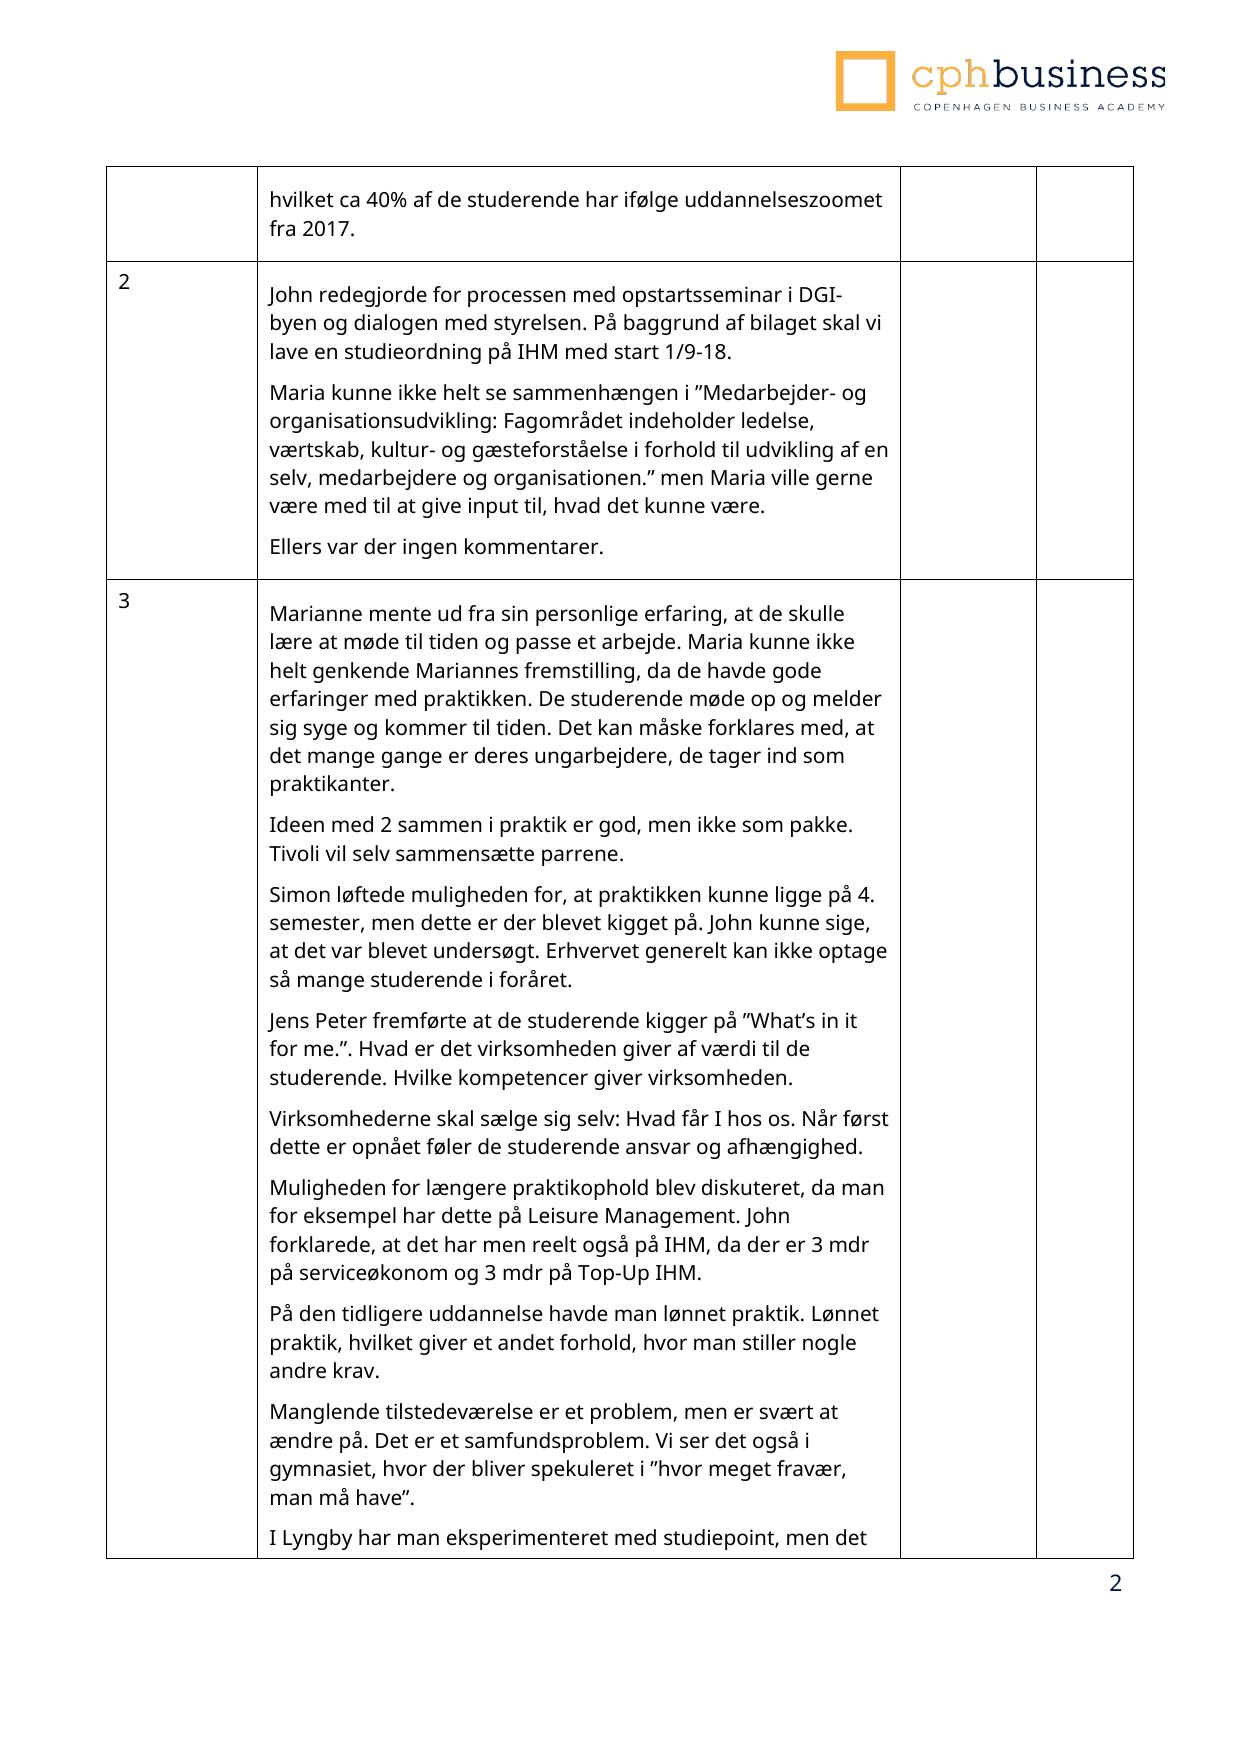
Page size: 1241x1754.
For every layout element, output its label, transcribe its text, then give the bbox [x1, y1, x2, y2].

table_cell [901, 167, 1036, 261]
table_cell [901, 580, 1036, 1558]
table_cell [1037, 167, 1133, 261]
table_cell [1037, 262, 1133, 579]
table_cell John redegjorde for processen med opstartsseminar i DGI-byen og dialogen med styrelsen. På baggrund af bilaget skal vi lave en studieordning på IHM med start 1/9-18. Maria kunne ikke helt se sammenhængen i ”Medarbejder- og organisationsudvikling: Fagområdet indeholder ledelse, værtskab, kultur- og gæsteforståelse i forhold til udvikling af en selv, medarbejdere og organisationen.” men Maria ville gerne være med til at give input til, hvad det kunne være. Ellers var der ingen kommentarer. [258, 262, 900, 579]
table_cell [901, 262, 1036, 579]
table_cell [1037, 580, 1133, 1558]
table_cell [258, 167, 900, 261]
table_cell 1 [107, 167, 257, 261]
picture [835, 51, 1166, 111]
table_cell 3 [107, 580, 257, 1558]
table_cell 2 [107, 262, 257, 579]
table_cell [258, 580, 900, 1558]
